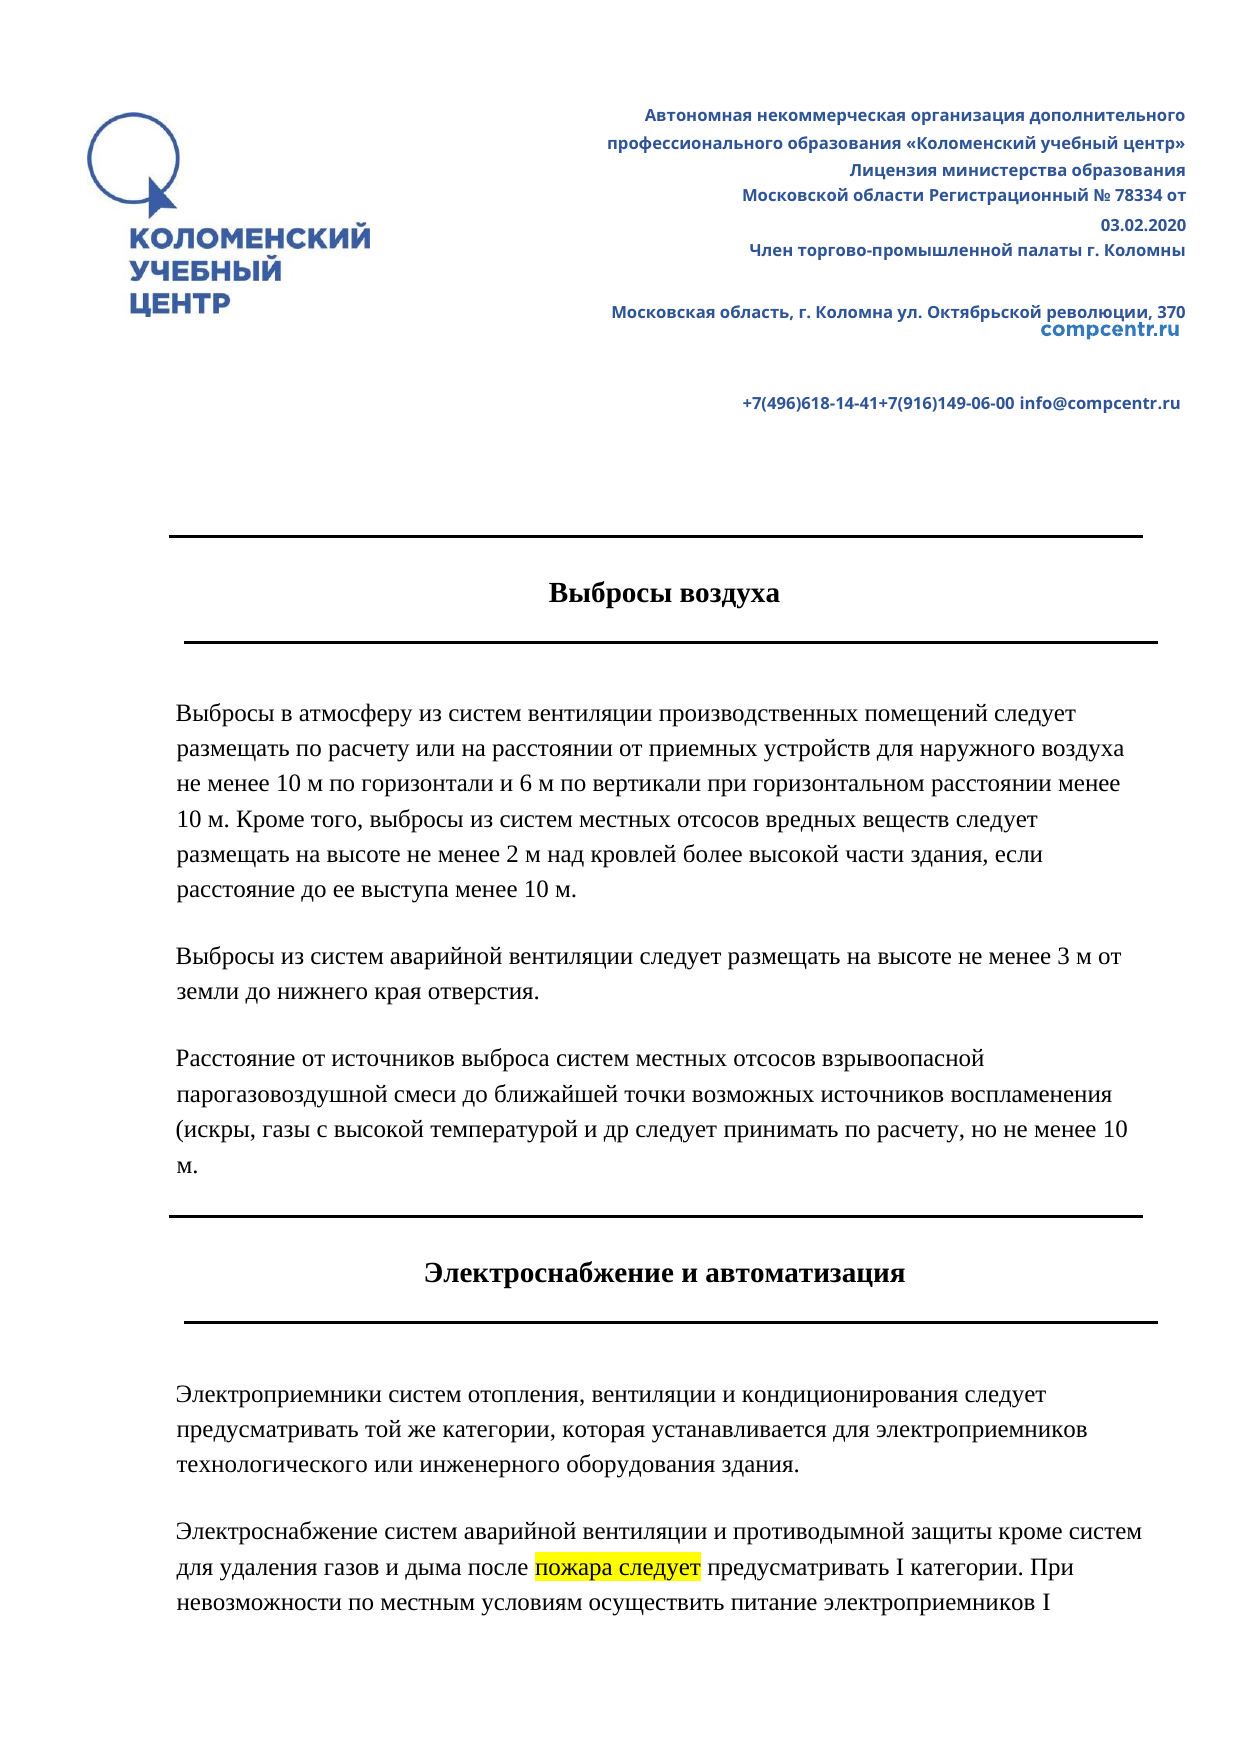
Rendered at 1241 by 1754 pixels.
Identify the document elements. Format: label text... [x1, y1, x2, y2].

picture [87, 112, 370, 317]
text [175, 1516, 1150, 1616]
text +7(496)618-14-41+7(916)149-06-00 info@compcentr.ru [161, 392, 1186, 414]
text Расстояние от источников выброса систем местных отсосов взрывоопасной парогазовоздушной смеси до ближайшей точки возможных источников воспламенения [175, 1043, 1150, 1107]
text Выбросы из систем аварийной вентиляции следует размещать на высоте не менее 3 м от земли до нижнего края отверстия. [175, 941, 1150, 1005]
subtitle Выбросы воздуха [179, 575, 1149, 609]
subtitle Электроснабжение и автоматизация [179, 1255, 1150, 1289]
text Электроприемники систем отопления, вентиляции и кондиционирования следует предусматривать той же категории, которая устанавливается для электроприемников технологического или инженерного оборудования здания. [175, 1379, 1150, 1478]
text (искры, газы с высокой температурой и др следует принимать по расчету, но не менее 10 м. [175, 1114, 1150, 1178]
text Выбросы в атмосферу из систем вентиляции производственных помещений следует размещать по расчету или на расстоянии от приемных устройств для наружного воздуха не менее 10 м по горизонтали и 6 м по вертикали при горизонтальном расстоянии менее 10 м. Кроме того, выбросы из систем местных отсосов вредных веществ следует размещать на высоте не менее 2 м над кровлей более высокой части здания, если расстояние до ее выступа менее 10 м. [175, 698, 1150, 903]
